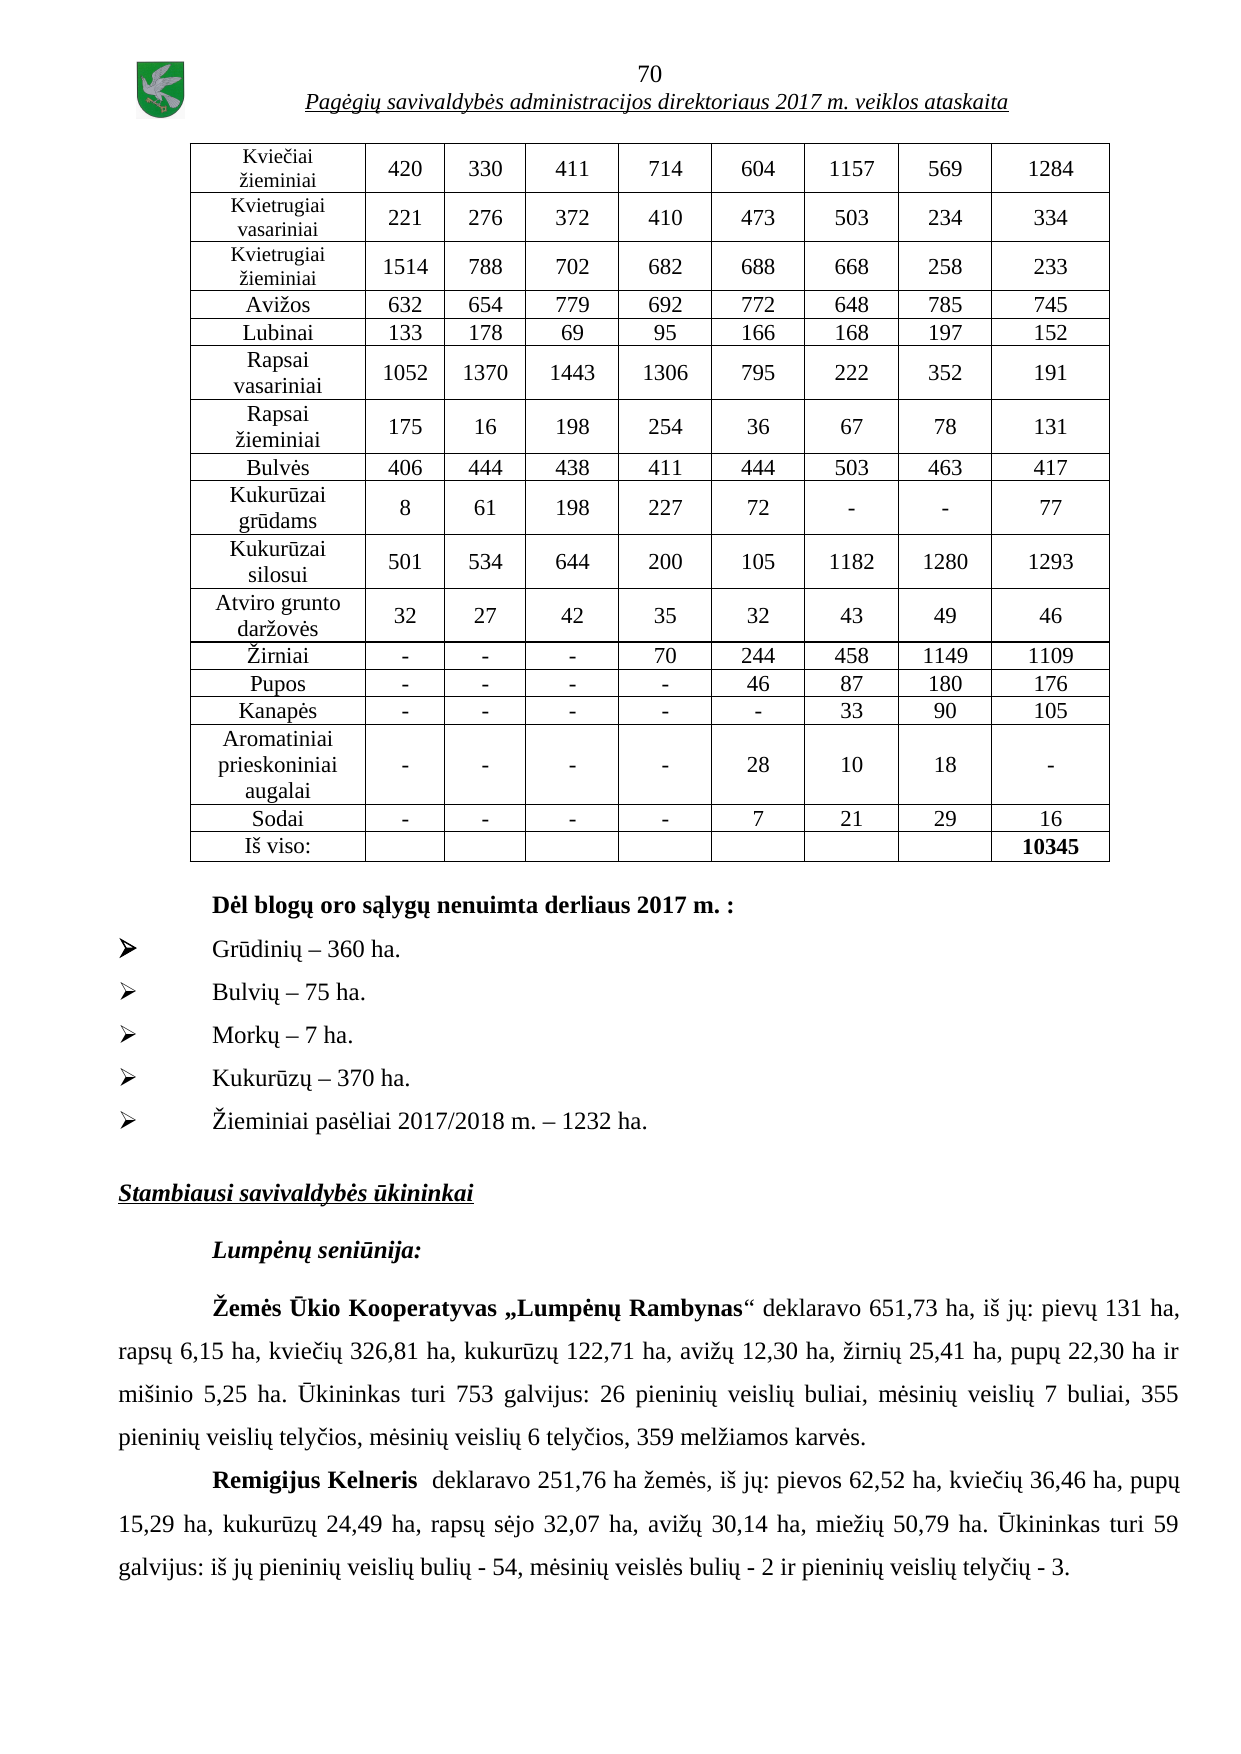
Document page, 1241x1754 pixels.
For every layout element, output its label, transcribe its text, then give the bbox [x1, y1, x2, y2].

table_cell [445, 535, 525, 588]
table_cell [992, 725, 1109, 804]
table_cell 234 [899, 193, 991, 241]
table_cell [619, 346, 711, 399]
table_cell Lubinai [191, 319, 365, 345]
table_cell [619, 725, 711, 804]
table_cell 604 [712, 144, 804, 192]
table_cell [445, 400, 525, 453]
table_cell 178 [445, 319, 525, 345]
text Žemės Ūkio Kooperatyvas „Lumpėnų Rambynas“ deklaravo 651,73 ha, iš jų: pievų 131 ha, rapsų 6,15 ha, kviečių 326,81 ha, kukurūzų 122,71 ha, avižų 12,30 ha, žirnių 25,41 ha, pupų 22,30 ha ir mišinio 5,25 ha. Ūkininkas turi 753 galvijus: 26 pieninių veislių buliai, mėsinių veislių 7 buliai, 355 pieninių veislių telyčios, mėsinių veislių 6 telyčios, 359 melžiamos karvės. [118, 1293, 1181, 1451]
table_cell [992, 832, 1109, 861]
table_cell 372 [526, 193, 618, 241]
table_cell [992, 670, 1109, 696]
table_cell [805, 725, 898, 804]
table_cell Kvietrugiai žieminiai [191, 242, 365, 290]
table_cell 503 [805, 193, 898, 241]
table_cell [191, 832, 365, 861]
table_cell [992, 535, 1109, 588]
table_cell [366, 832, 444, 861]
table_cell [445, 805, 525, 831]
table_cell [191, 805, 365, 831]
table_cell 668 [805, 242, 898, 290]
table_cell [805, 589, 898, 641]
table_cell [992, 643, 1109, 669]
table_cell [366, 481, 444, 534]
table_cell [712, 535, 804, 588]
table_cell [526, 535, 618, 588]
table_cell 411 [526, 144, 618, 192]
list Kukurūzų – 370 ha. [118, 1063, 1181, 1092]
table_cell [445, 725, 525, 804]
table_cell 785 [899, 291, 991, 318]
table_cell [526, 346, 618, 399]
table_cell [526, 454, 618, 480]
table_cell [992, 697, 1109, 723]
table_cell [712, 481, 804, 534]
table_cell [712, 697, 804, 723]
table_cell 654 [445, 291, 525, 318]
table_cell 152 [992, 319, 1109, 345]
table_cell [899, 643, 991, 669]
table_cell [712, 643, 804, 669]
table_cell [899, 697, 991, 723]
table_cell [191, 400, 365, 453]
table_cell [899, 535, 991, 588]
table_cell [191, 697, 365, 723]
table_cell 714 [619, 144, 711, 192]
table_cell 330 [445, 144, 525, 192]
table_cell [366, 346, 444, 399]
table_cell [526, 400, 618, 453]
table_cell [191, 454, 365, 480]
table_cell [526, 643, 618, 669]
table_cell 410 [619, 193, 711, 241]
table_cell 648 [805, 291, 898, 318]
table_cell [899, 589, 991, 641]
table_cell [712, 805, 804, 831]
table_cell 221 [366, 193, 444, 241]
table_cell 197 [899, 319, 991, 345]
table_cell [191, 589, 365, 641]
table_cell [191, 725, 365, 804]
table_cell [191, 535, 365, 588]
list Bulvių – 75 ha. [118, 977, 1181, 1006]
table_cell 772 [712, 291, 804, 318]
table_cell 688 [712, 242, 804, 290]
picture [136, 61, 185, 119]
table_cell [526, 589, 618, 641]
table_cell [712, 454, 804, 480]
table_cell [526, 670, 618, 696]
table_cell 133 [366, 319, 444, 345]
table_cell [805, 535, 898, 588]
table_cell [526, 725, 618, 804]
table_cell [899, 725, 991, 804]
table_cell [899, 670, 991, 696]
table_cell 569 [899, 144, 991, 192]
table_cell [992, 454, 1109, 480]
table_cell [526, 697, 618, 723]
text Lumpėnų seniūnija: [118, 1236, 1181, 1264]
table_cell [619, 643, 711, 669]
list Žieminiai pasėliai 2017/2018 m. – 1232 ha. [118, 1106, 1181, 1135]
table_cell 258 [899, 242, 991, 290]
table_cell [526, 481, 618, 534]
table_cell 233 [992, 242, 1109, 290]
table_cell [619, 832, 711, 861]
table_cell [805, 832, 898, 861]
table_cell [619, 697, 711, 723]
list Grūdinių – 360 ha. [118, 934, 1181, 962]
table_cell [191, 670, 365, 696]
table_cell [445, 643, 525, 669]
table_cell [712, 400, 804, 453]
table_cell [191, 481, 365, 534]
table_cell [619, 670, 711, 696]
table_cell Avižos [191, 291, 365, 318]
table_cell 682 [619, 242, 711, 290]
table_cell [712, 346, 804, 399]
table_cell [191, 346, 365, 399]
table_cell 334 [992, 193, 1109, 241]
text Stambiausi savivaldybės ūkininkai [118, 1178, 1181, 1207]
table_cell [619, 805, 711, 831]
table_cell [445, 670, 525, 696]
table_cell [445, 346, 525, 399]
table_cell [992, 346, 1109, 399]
table_cell 166 [712, 319, 804, 345]
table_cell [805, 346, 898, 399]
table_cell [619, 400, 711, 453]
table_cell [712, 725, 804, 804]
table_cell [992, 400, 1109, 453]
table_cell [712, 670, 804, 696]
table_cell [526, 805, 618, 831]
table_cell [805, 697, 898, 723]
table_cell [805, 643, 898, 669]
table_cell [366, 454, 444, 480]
table_cell 1284 [992, 144, 1109, 192]
table_cell Kvietrugiai vasariniai [191, 193, 365, 241]
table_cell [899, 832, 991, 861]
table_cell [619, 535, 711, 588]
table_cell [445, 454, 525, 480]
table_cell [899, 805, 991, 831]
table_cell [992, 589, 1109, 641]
table_cell 745 [992, 291, 1109, 318]
table_cell 473 [712, 193, 804, 241]
text Remigijus Kelneris deklaravo 251,76 ha žemės, iš jų: pievos 62,52 ha, kviečių 36,46 ha, pupų 15,29 ha, kukurūzų 24,49 ha, rapsų sėjo 32,07 ha, avižų 30,14 ha, miežių 50,79 ha. Ūkininkas turi 59 galvijus: iš jų pieninių veislių bulių - 54, mėsinių veislės bulių - 2 ir pieninių veislių telyčių - 3. [118, 1466, 1181, 1581]
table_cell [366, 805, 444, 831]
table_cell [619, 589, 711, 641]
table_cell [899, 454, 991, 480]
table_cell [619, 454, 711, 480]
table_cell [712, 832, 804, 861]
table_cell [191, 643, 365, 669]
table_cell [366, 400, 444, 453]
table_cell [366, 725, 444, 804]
list Morkų – 7 ha. [118, 1020, 1181, 1049]
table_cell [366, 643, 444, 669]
text Dėl blogų oro sąlygų nenuimta derliaus 2017 m. : [118, 891, 1181, 919]
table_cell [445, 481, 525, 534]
table_cell 69 [526, 319, 618, 345]
table_cell 702 [526, 242, 618, 290]
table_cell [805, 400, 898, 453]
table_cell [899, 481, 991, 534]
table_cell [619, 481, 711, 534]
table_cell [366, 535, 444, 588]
table_cell 692 [619, 291, 711, 318]
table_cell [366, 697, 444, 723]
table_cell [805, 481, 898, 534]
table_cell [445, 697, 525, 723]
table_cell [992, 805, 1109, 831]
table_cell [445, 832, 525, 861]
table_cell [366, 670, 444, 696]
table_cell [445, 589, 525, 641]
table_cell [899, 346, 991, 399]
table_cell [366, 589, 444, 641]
table_cell 1157 [805, 144, 898, 192]
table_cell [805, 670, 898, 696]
table_cell 632 [366, 291, 444, 318]
table_cell 420 [366, 144, 444, 192]
table_cell 276 [445, 193, 525, 241]
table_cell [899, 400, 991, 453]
table_cell 168 [805, 319, 898, 345]
table_cell 779 [526, 291, 618, 318]
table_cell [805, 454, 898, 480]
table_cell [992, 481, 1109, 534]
table_cell 788 [445, 242, 525, 290]
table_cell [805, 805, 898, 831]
table_cell Kviečiai žieminiai [191, 144, 365, 192]
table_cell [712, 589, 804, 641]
table_cell 1514 [366, 242, 444, 290]
table_cell 95 [619, 319, 711, 345]
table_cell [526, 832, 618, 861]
